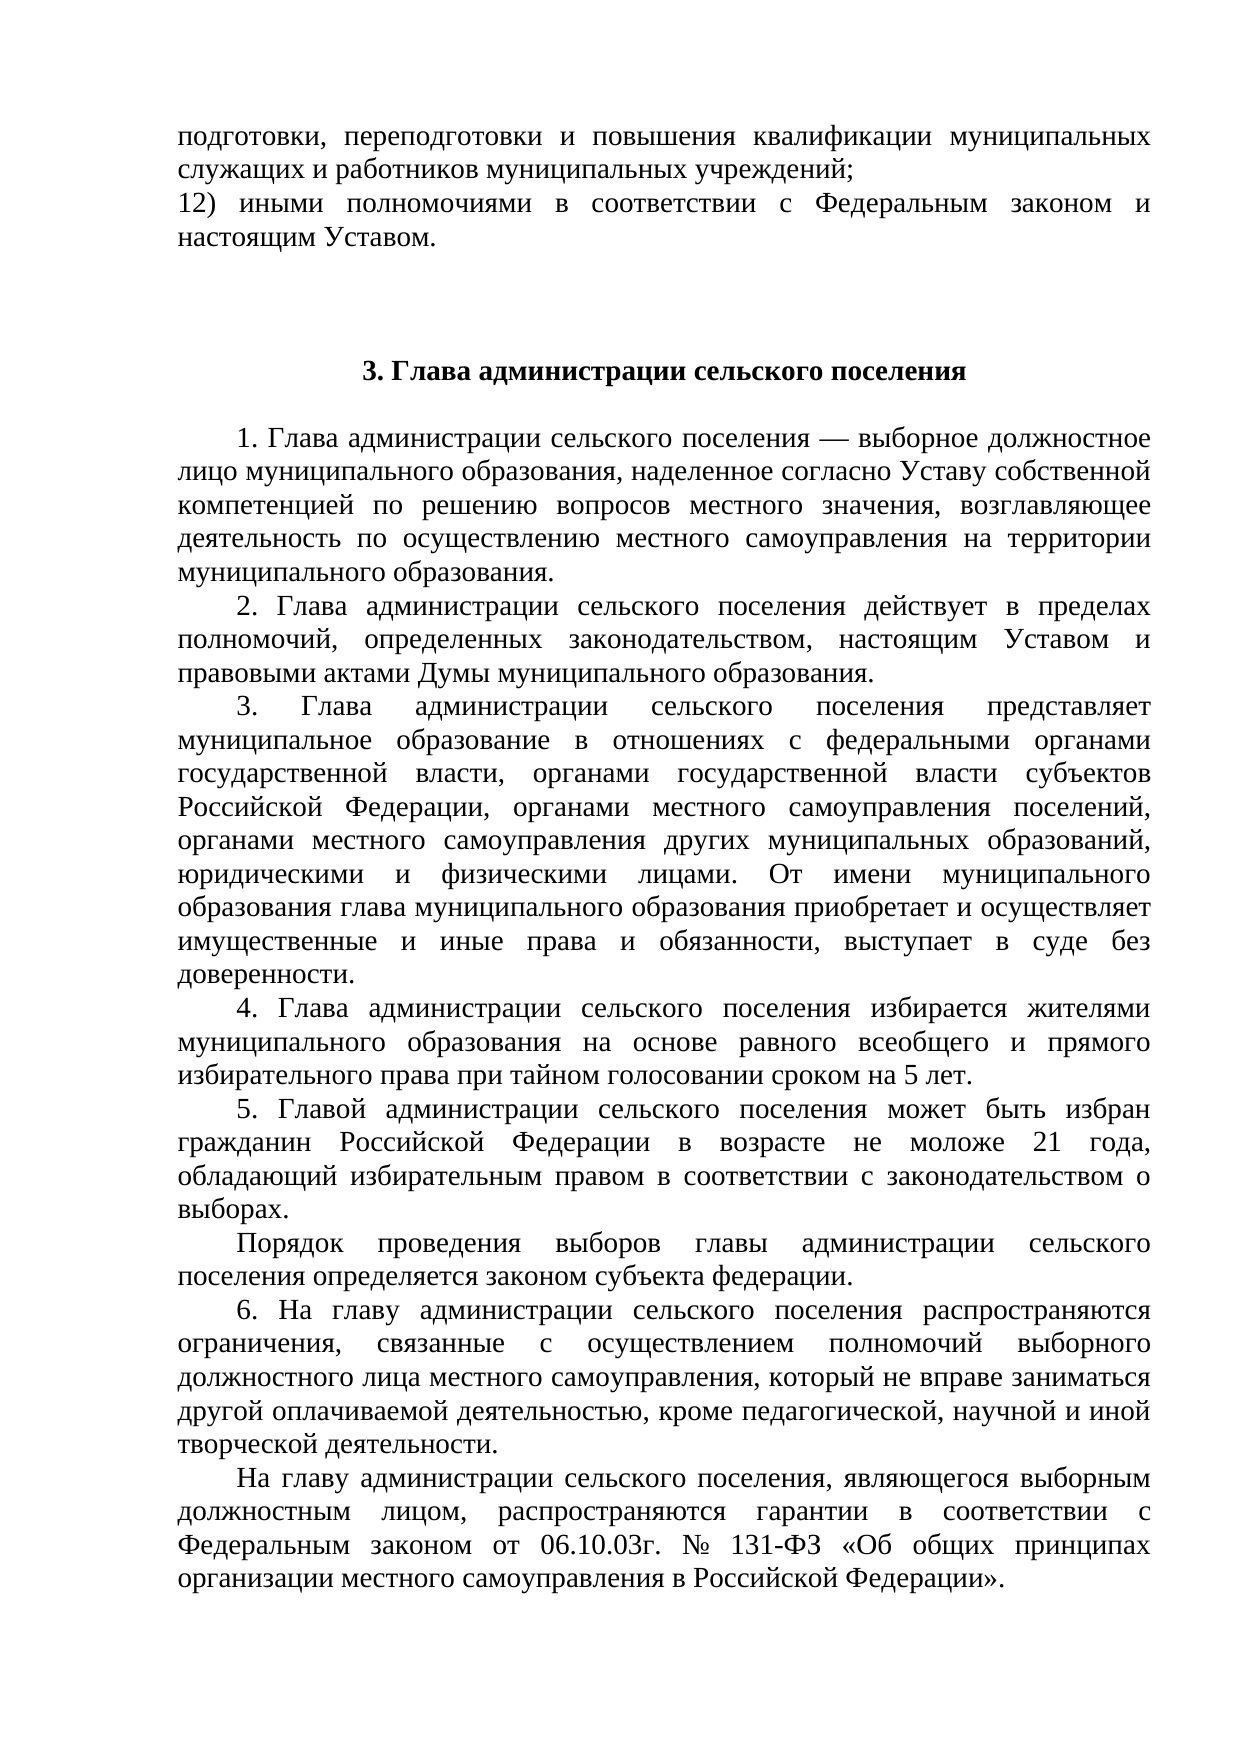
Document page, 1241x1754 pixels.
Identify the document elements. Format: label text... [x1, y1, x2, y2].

text Порядок проведения выборов главы администрации сельского поселения определяется законом субъекта федерации. [177, 1225, 1152, 1292]
text 5. Главой администрации сельского поселения может быть избран гражданин Российской Федерации в возрасте не моложе 21 года, обладающий избирательным правом в соответствии с законодательством о выборах. [177, 1091, 1152, 1225]
text 1. Глава администрации сельского поселения — выборное должностное лицо муниципального образования, наделенное согласно Уставу собственной компетенцией по решению вопросов местного значения, возглавляющее деятельность по осуществлению местного самоуправления на территории муниципального образования. [177, 420, 1152, 588]
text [177, 118, 1152, 185]
text На главу администрации сельского поселения, являющегося выборным должностным лицом, распространяются гарантии в соответствии с Федеральным законом от 06.10.03г. № 131-ФЗ «Об общих принципах организации местного самоуправления в Российской Федерации». [177, 1460, 1152, 1594]
text 3. Глава администрации сельского поселения [177, 353, 1152, 386]
text 4. Глава администрации сельского поселения избирается жителями муниципального образования на основе равного всеобщего и прямого избирательного права при тайном голосовании сроком на 5 лет. [177, 990, 1152, 1091]
text 12) иными полномочиями в соответствии с Федеральным законом и настоящим Уставом. [177, 185, 1152, 252]
text 3. Глава администрации сельского поселения представляет муниципальное образование в отношениях с федеральными органами государственной власти, органами государственной власти субъектов Российской Федерации, органами местного самоуправления поселений, органами местного самоуправления других муниципальных образований, юридическими и физическими лицами. От имени муниципального образования глава муниципального образования приобретает и осуществляет имущественные и иные права и обязанности, выступает в суде без доверенности. [177, 688, 1152, 990]
text 2. Глава администрации сельского поселения действует в пределах полномочий, определенных законодательством, настоящим Уставом и правовыми актами Думы муниципального образования. [177, 588, 1152, 688]
text 6. На главу администрации сельского поселения распространяются ограничения, связанные с осуществлением полномочий выборного должностного лица местного самоуправления, который не вправе заниматься другой оплачиваемой деятельностью, кроме педагогической, научной и иной творческой деятельности. [177, 1292, 1152, 1460]
